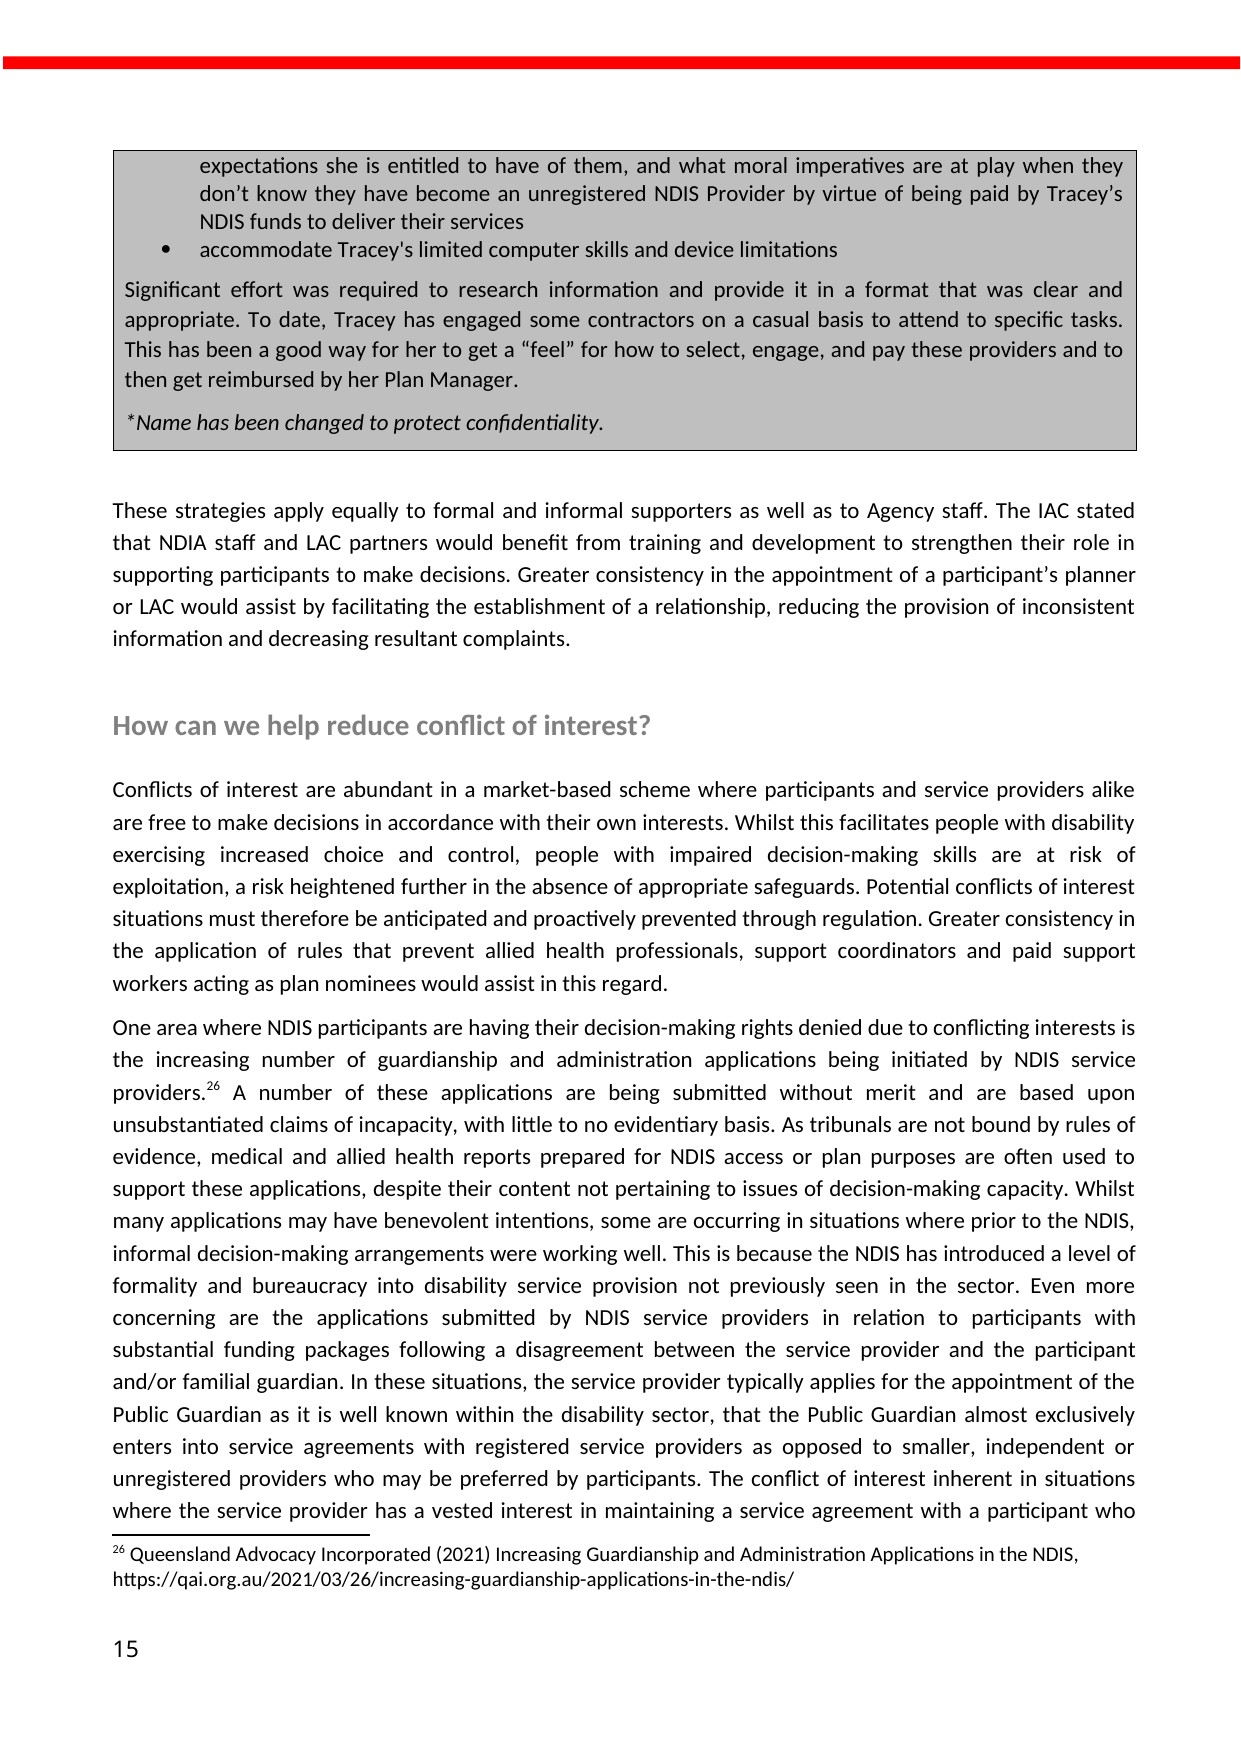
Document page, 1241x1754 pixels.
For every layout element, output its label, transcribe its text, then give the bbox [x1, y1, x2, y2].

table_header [114, 151, 1136, 450]
subtitle How can we help reduce conflict of interest? [112, 707, 1138, 742]
text Conflicts of interest are abundant in a market-based scheme where participants and service providers alike are free to make decisions in accordance with their own interests. Whilst this facilitates people with disability exercising increased choice and control, people with impaired decision-making skills are at risk of exploitation, a risk heightened further in the absence of appropriate safeguards. Potential conflicts of interest situations must therefore be anticipated and proactively prevented through regulation. Greater consistency in the application of rules that prevent allied health professionals, support coordinators and paid support workers acting as plan nominees would assist in this regard. [112, 776, 1138, 997]
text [112, 1013, 1138, 1524]
text These strategies apply equally to formal and informal supporters as well as to Agency staff. The IAC stated that NDIA staff and LAC partners would benefit from training and development to strengthen their role in supporting participants to make decisions. Greater consistency in the appointment of a participant’s planner or LAC would assist by facilitating the establishment of a relationship, reducing the provision of inconsistent information and decreasing resultant complaints. [112, 496, 1138, 652]
